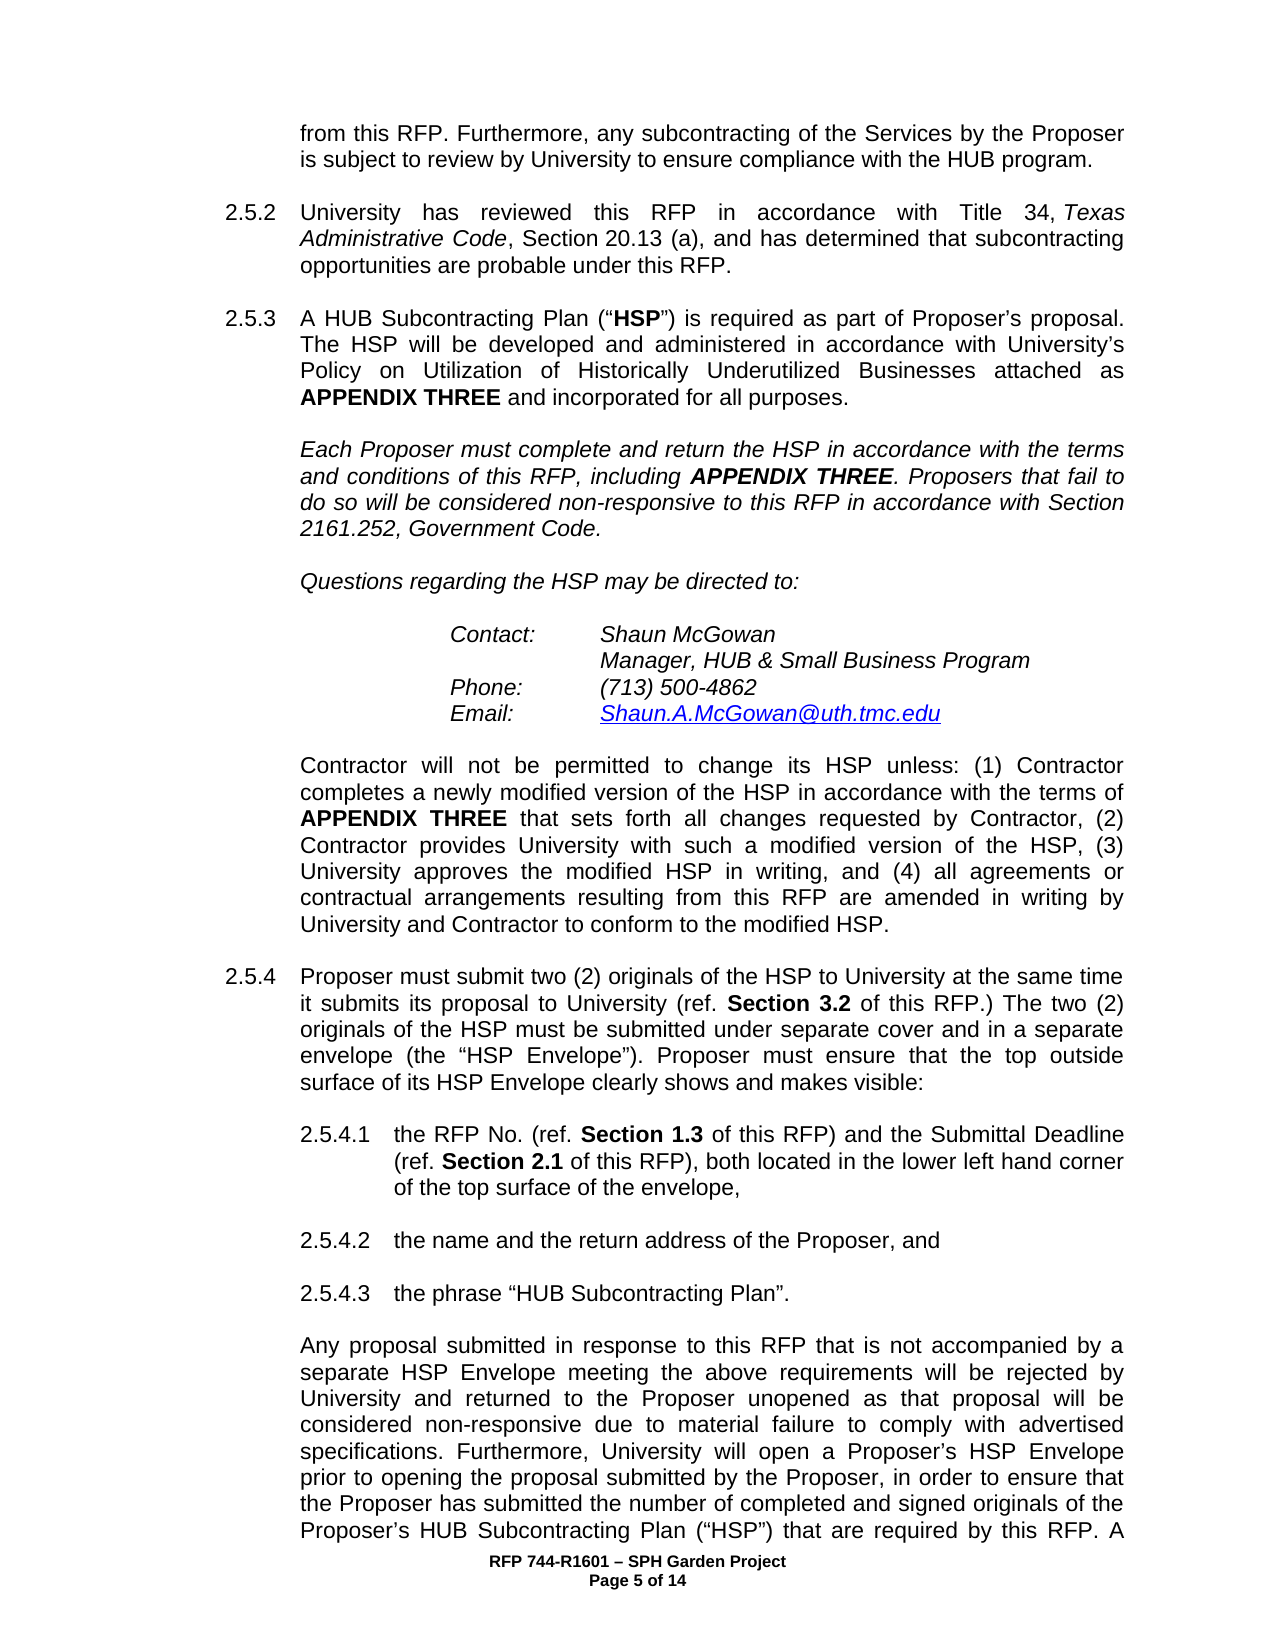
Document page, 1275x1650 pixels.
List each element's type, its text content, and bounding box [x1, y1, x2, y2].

text Contractor will not be permitted to change its HSP unless: (1) Contractor completes a newly modified version of the HSP in accordance with the terms of APPENDIX THREE that sets forth all changes requested by Contractor, (2) Contractor provides University with such a modified version of the HSP, (3) University approves the modified HSP in writing, and (4) all agreements or contractual arrangements resulting from this RFP are amended in writing by University and Contractor to conform to the modified HSP. [300, 752, 1125, 937]
text Email: Shaun.A.McGowan@uth.tmc.edu [375, 700, 1125, 726]
text Contact: Shaun McGowan [375, 621, 1125, 647]
text Manager, HUB & Small Business Program [525, 647, 1125, 673]
text 2.5.4 Proposer must submit two (2) originals of the HSP to University at the same time it submits its proposal to University (ref. Section 3.2 of this RFP.) The two (2) originals of the HSP must be submitted under separate cover and in a separate envelope (the “HSP Envelope”). Proposer must ensure that the top outside surface of its HSP Envelope clearly shows and makes visible: [225, 963, 1125, 1095]
text Each Proposer must complete and return the HSP in accordance with the terms and conditions of this RFP, including APPENDIX THREE. Proposers that fail to do so will be considered non-responsive to this RFP in accordance with Section 2161.252, Government Code. [300, 436, 1125, 542]
text 2.5.3 A HUB Subcontracting Plan (“HSP”) is required as part of Proposer’s proposal. The HSP will be developed and administered in accordance with University’s Policy on Utilization of Historically Underutilized Businesses attached as APPENDIX THREE and incorporated for all purposes. [225, 304, 1125, 410]
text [300, 1332, 1125, 1543]
text 2.5.4.1 the RFP No. (ref. Section 1.3 of this RFP) and the Submittal Deadline (ref. Section 2.1 of this RFP), both located in the lower left hand corner of the top surface of the envelope, [300, 1121, 1125, 1201]
text 2.5.4.2 the name and the return address of the Proposer, and [300, 1227, 1125, 1253]
text 2.5.2 University has reviewed this RFP in accordance with Title 34, Texas Administrative Code, Section 20.13 (a), and has determined that subcontracting opportunities are probable under this RFP. [225, 199, 1125, 278]
text Phone: (713) 500-4862 [375, 673, 1125, 700]
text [225, 120, 1125, 173]
text Questions regarding the HSP may be directed to: [300, 568, 1125, 594]
text 2.5.4.3 the phrase “HUB Subcontracting Plan”. [300, 1279, 1125, 1306]
